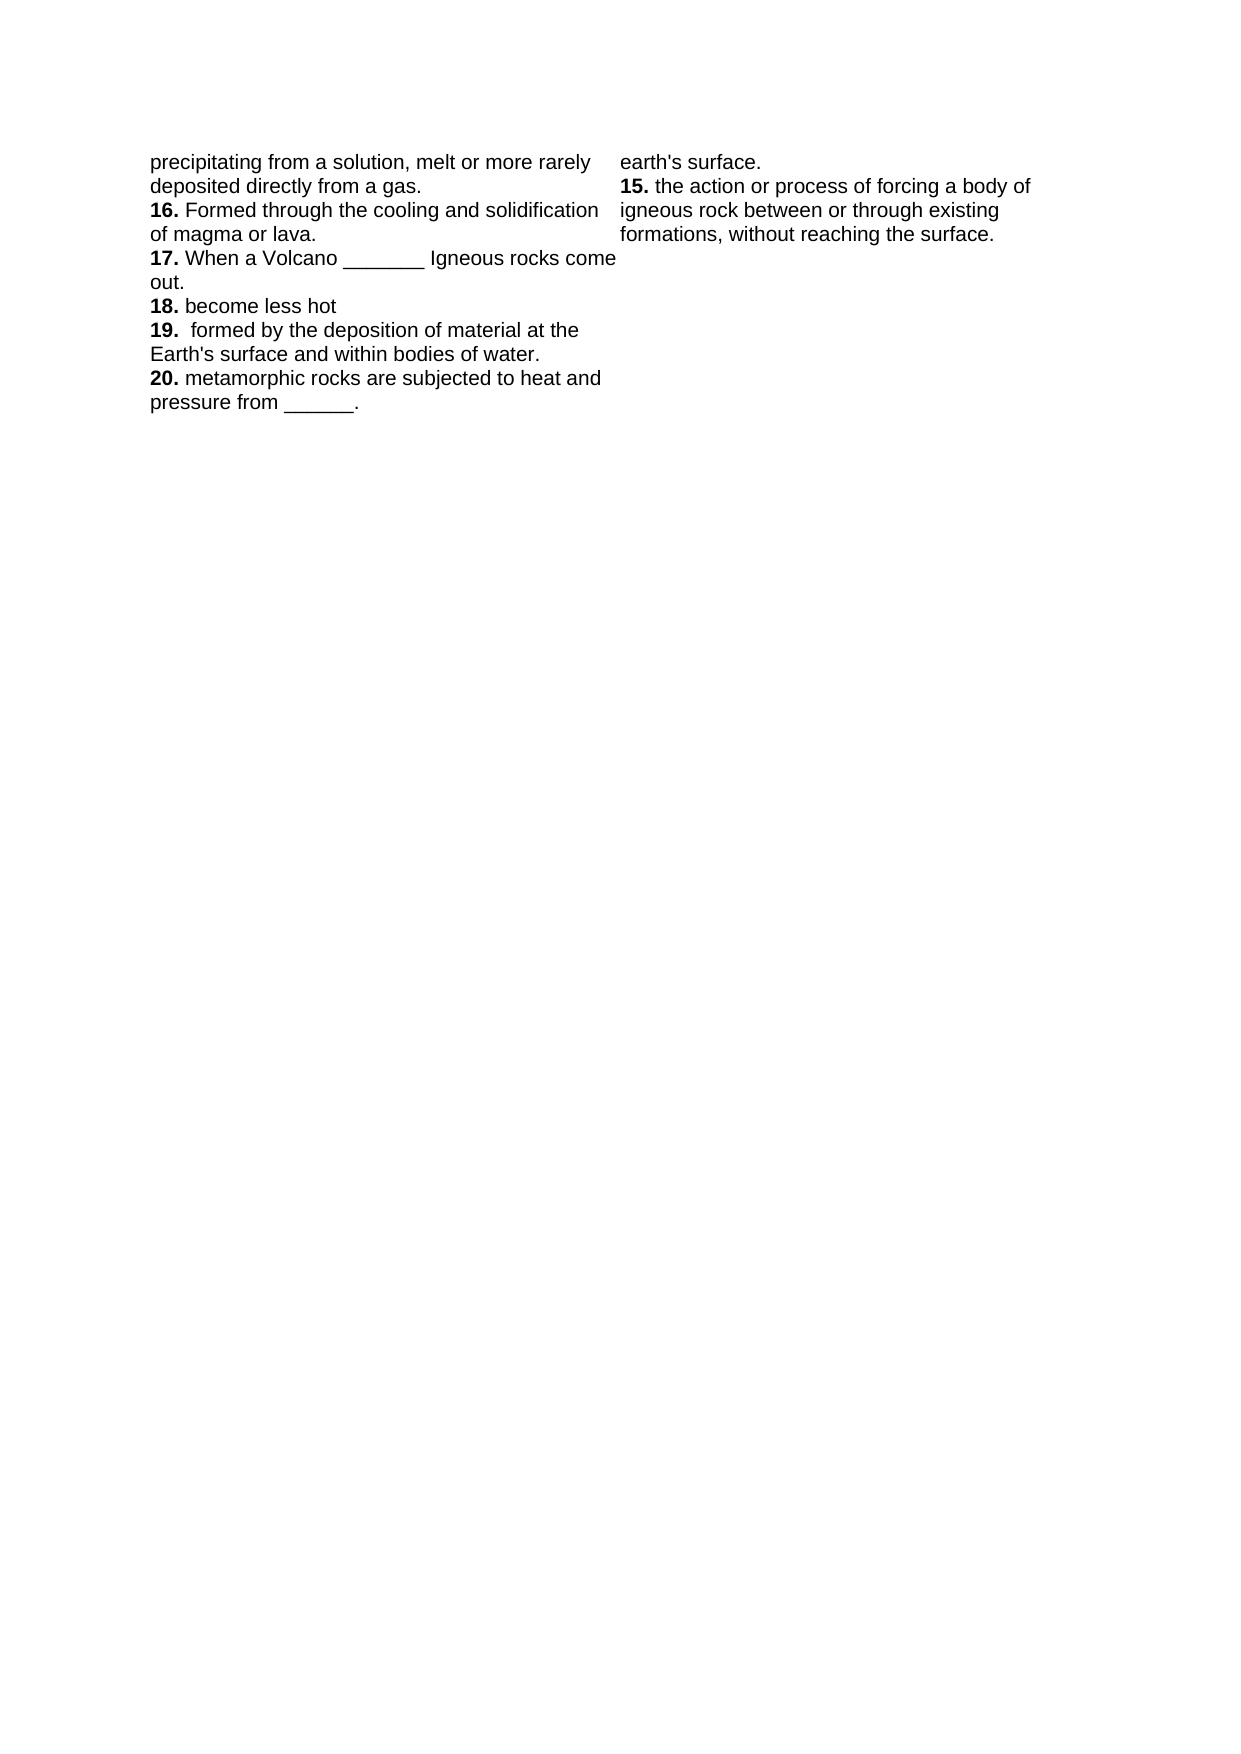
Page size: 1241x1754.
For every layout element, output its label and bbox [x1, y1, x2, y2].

table_header [150, 150, 620, 413]
table_header [620, 150, 1090, 413]
